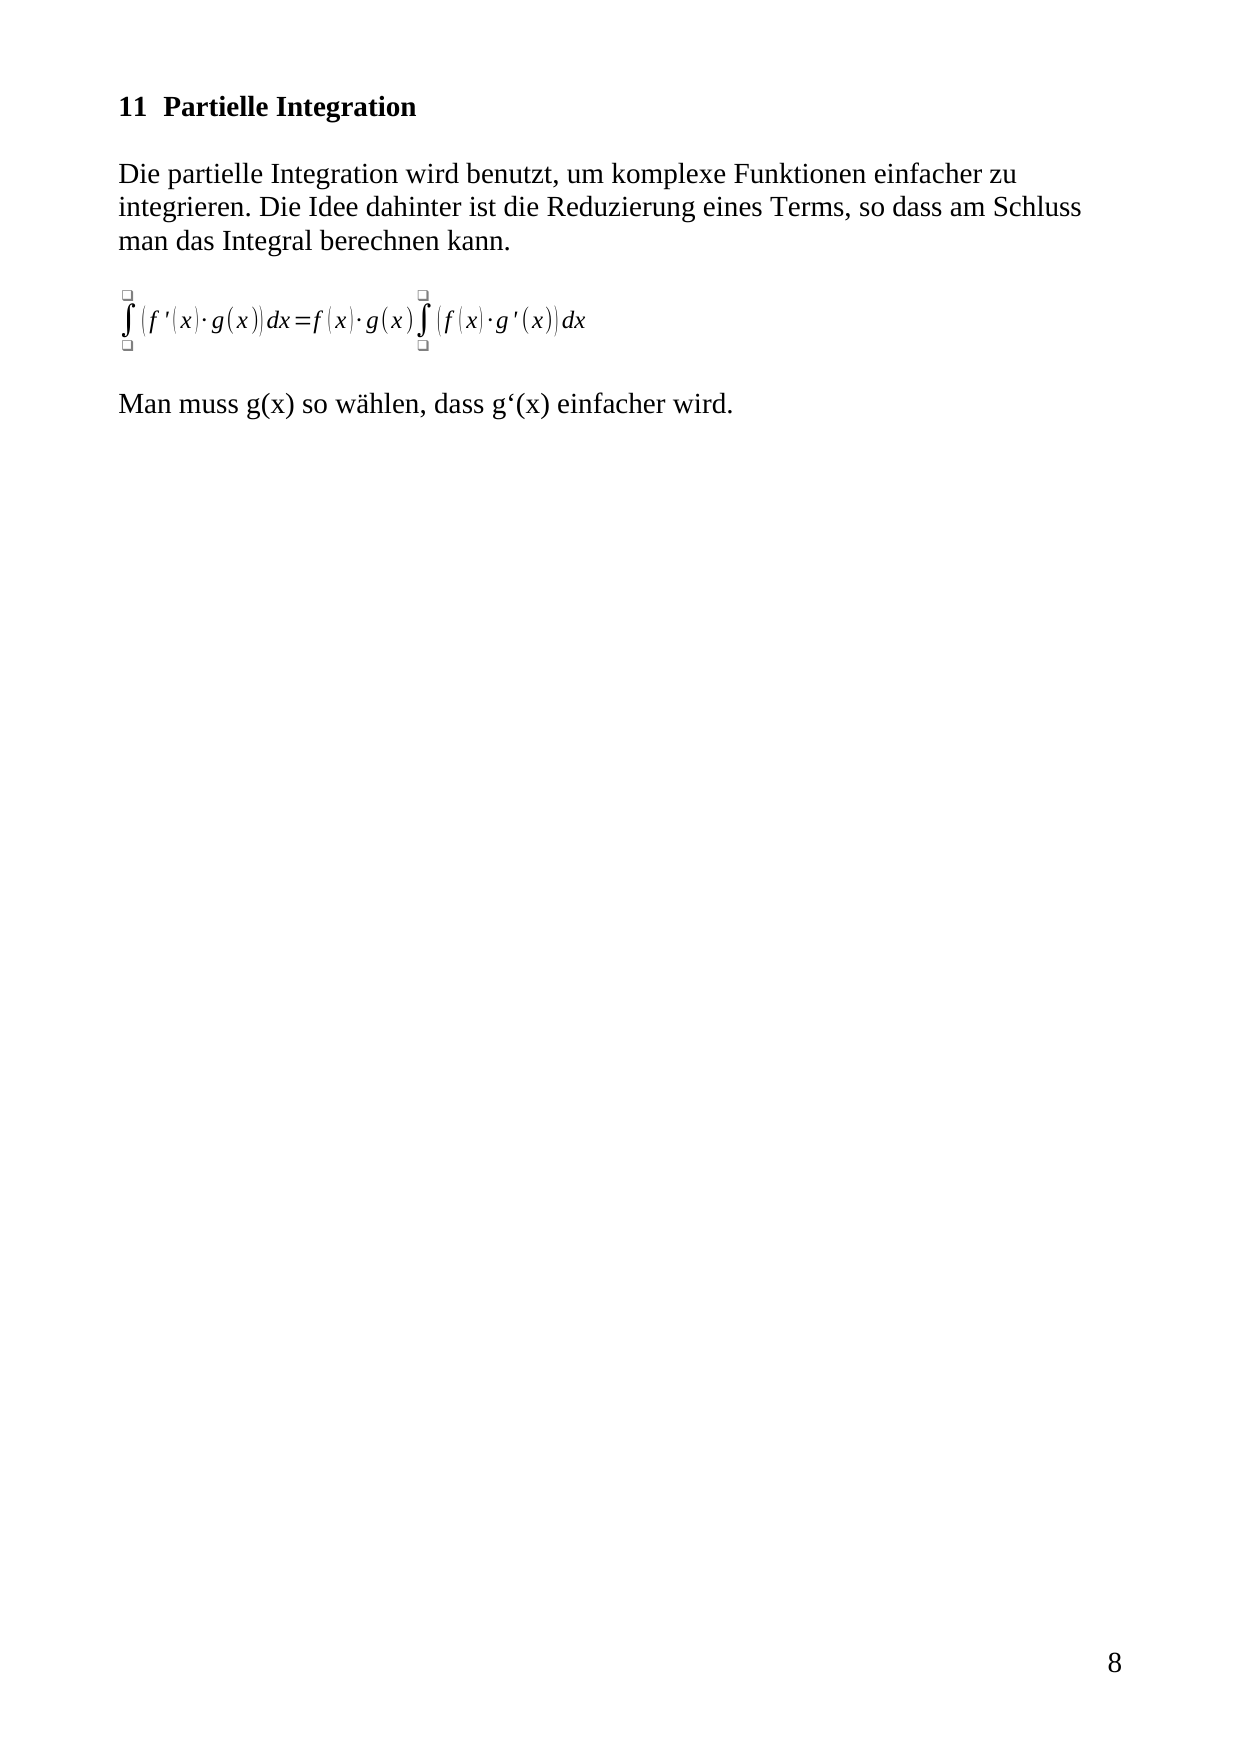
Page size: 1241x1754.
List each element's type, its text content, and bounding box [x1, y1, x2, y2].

subtitle Partielle Integration [118, 89, 1122, 122]
text Die partielle Integration wird benutzt, um komplexe Funktionen einfacher zu integrieren. Die Idee dahinter ist die Reduzierung eines Terms, so dass am Schluss man das Integral berechnen kann. [118, 156, 1122, 256]
text Man muss g(x) so wählen, dass g‘(x) einfacher wird. [118, 386, 1122, 419]
